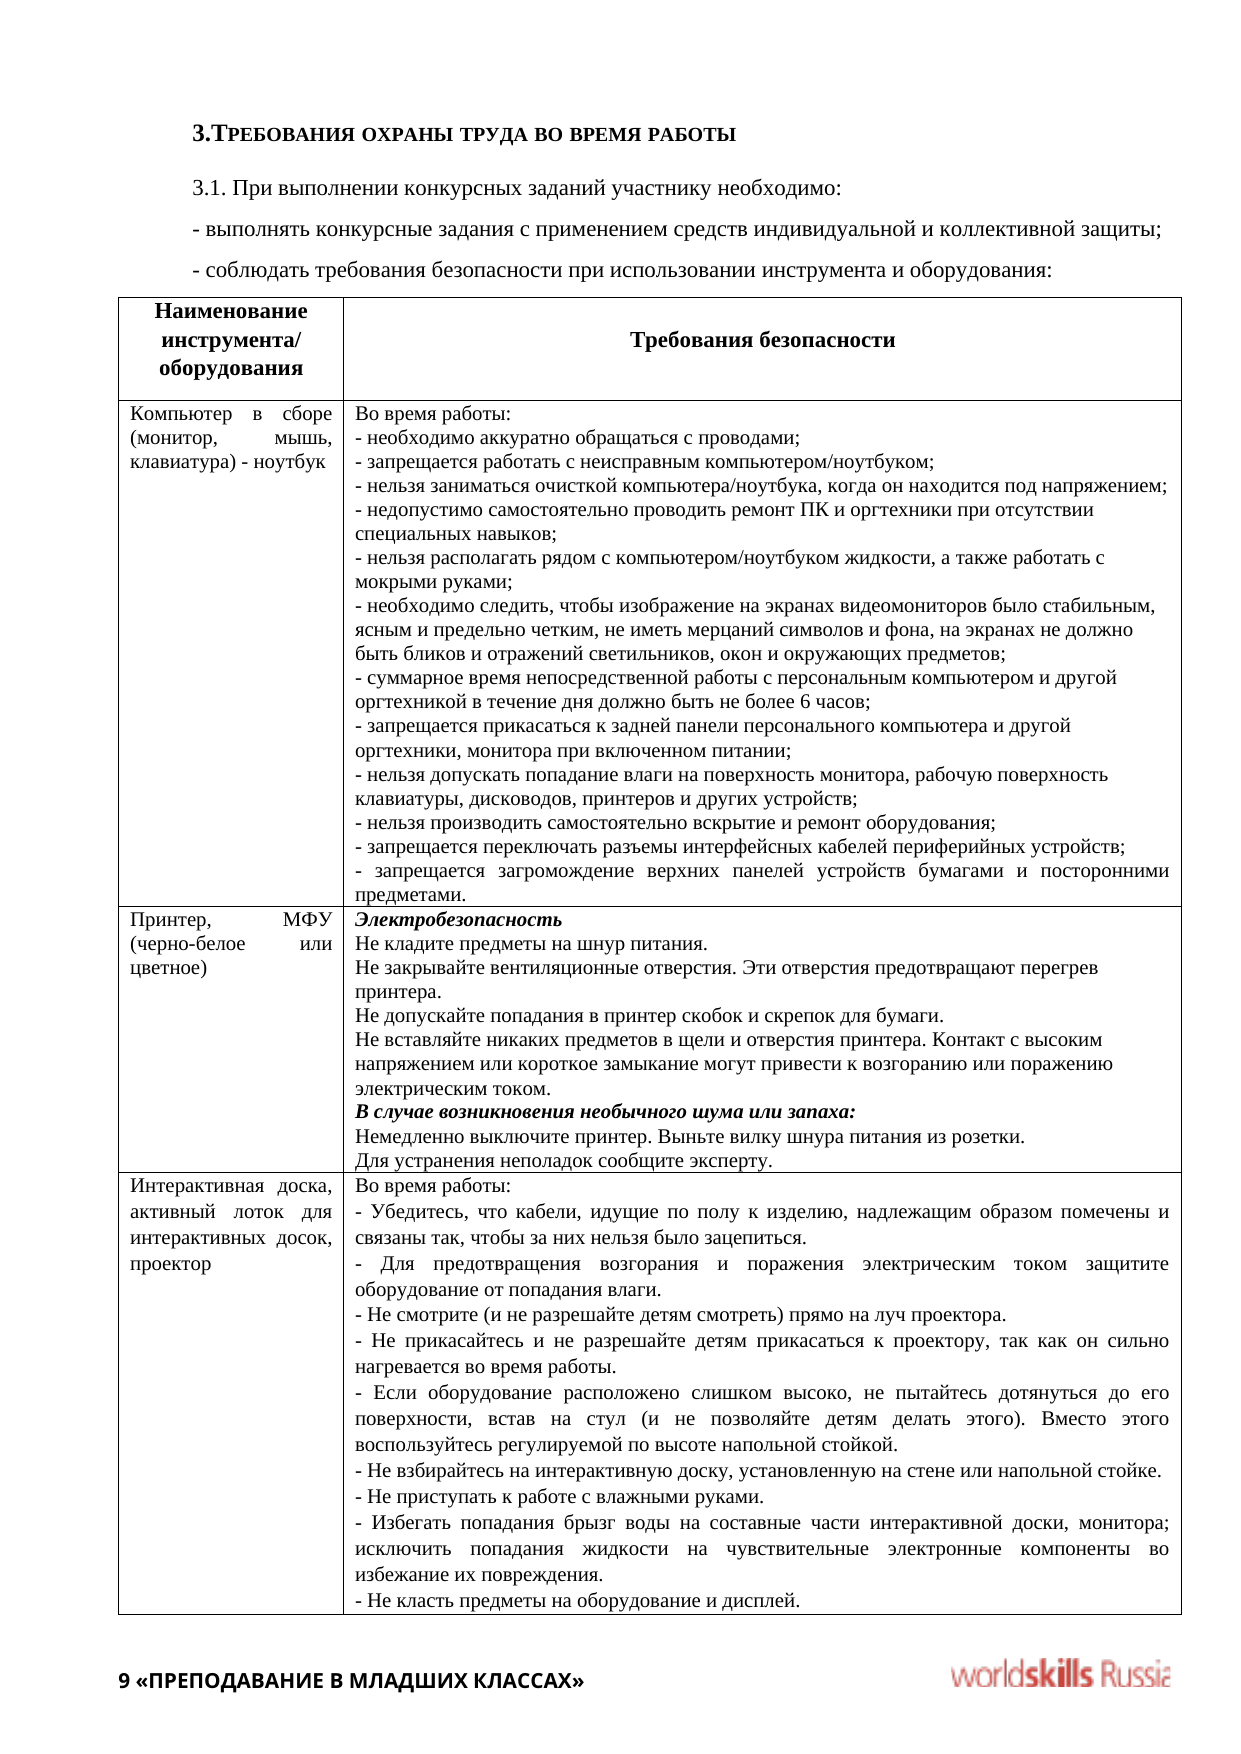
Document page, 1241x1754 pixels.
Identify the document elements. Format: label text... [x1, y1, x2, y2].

text 3.1. При выполнении конкурсных заданий участнику необходимо: [118, 174, 1181, 200]
table_cell Во время работы: - необходимо аккуратно обращаться с проводами; - запрещается работать с неисправным компьютером/ноутбуком; - нельзя заниматься очисткой компьютера/ноутбука, когда он находится под напряжением; - недопустимо самостоятельно проводить ремонт ПК и оргтехники при отсутствии специальных навыков; - нельзя располагать рядом с компьютером/ноутбуком жидкости, а также работать с мокрыми руками; - необходимо следить, чтобы изображение на экранах видеомониторов было стабильным, ясным и предельно четким, не иметь мерцаний символов и фона, на экранах не должно быть бликов и отражений светильников, окон и окружающих предметов; - суммарное время непосредственной работы с персональным компьютером и другой оргтехникой в течение дня должно быть не более 6 часов; - запрещается прикасаться к задней панели персонального компьютера и другой оргтехники, монитора при включенном питании; - нельзя допускать попадание влаги на поверхность монитора, рабочую поверхность клавиатуры, дисководов, принтеров и других устройств; - нельзя производить самостоятельно вскрытие и ремонт оборудования; - запрещается переключать разъемы интерфейсных кабелей периферийных устройств; - запрещается загромождение верхних панелей устройств бумагами и посторонними предметами. [344, 401, 1181, 906]
text - выполнять конкурсные задания с применением средств индивидуальной и коллективной защиты; [118, 215, 1181, 241]
table_cell Электробезопасность Не кладите предметы на шнур питания. Не закрывайте вентиляционные отверстия. Эти отверстия предотвращают перегрев принтера. Не допускайте попадания в принтер скобок и скрепок для бумаги. Не вставляйте никаких предметов в щели и отверстия принтера. Контакт с высоким напряжением или короткое замыкание могут привести к возгоранию или поражению электрическим током. В случае возникновения необычного шума или запаха: Немедленно выключите принтер. Выньте вилку шнура питания из розетки. Для устранения неполадок сообщите эксперту. [344, 907, 1181, 1172]
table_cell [344, 1173, 1181, 1614]
table_cell Принтер, МФУ (черно-белое или цветное) [119, 907, 343, 1172]
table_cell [119, 1173, 343, 1614]
table_header Требования безопасности [344, 298, 1181, 399]
table_cell Компьютер в сборе (монитор, мышь, клавиатура) - ноутбук [119, 401, 343, 906]
text - соблюдать требования безопасности при использовании инструмента и оборудования: [118, 256, 1181, 282]
table_header Наименование инструмента/ оборудования [119, 298, 343, 399]
subtitle 3.Требования охраны труда во время работы [118, 118, 1181, 147]
